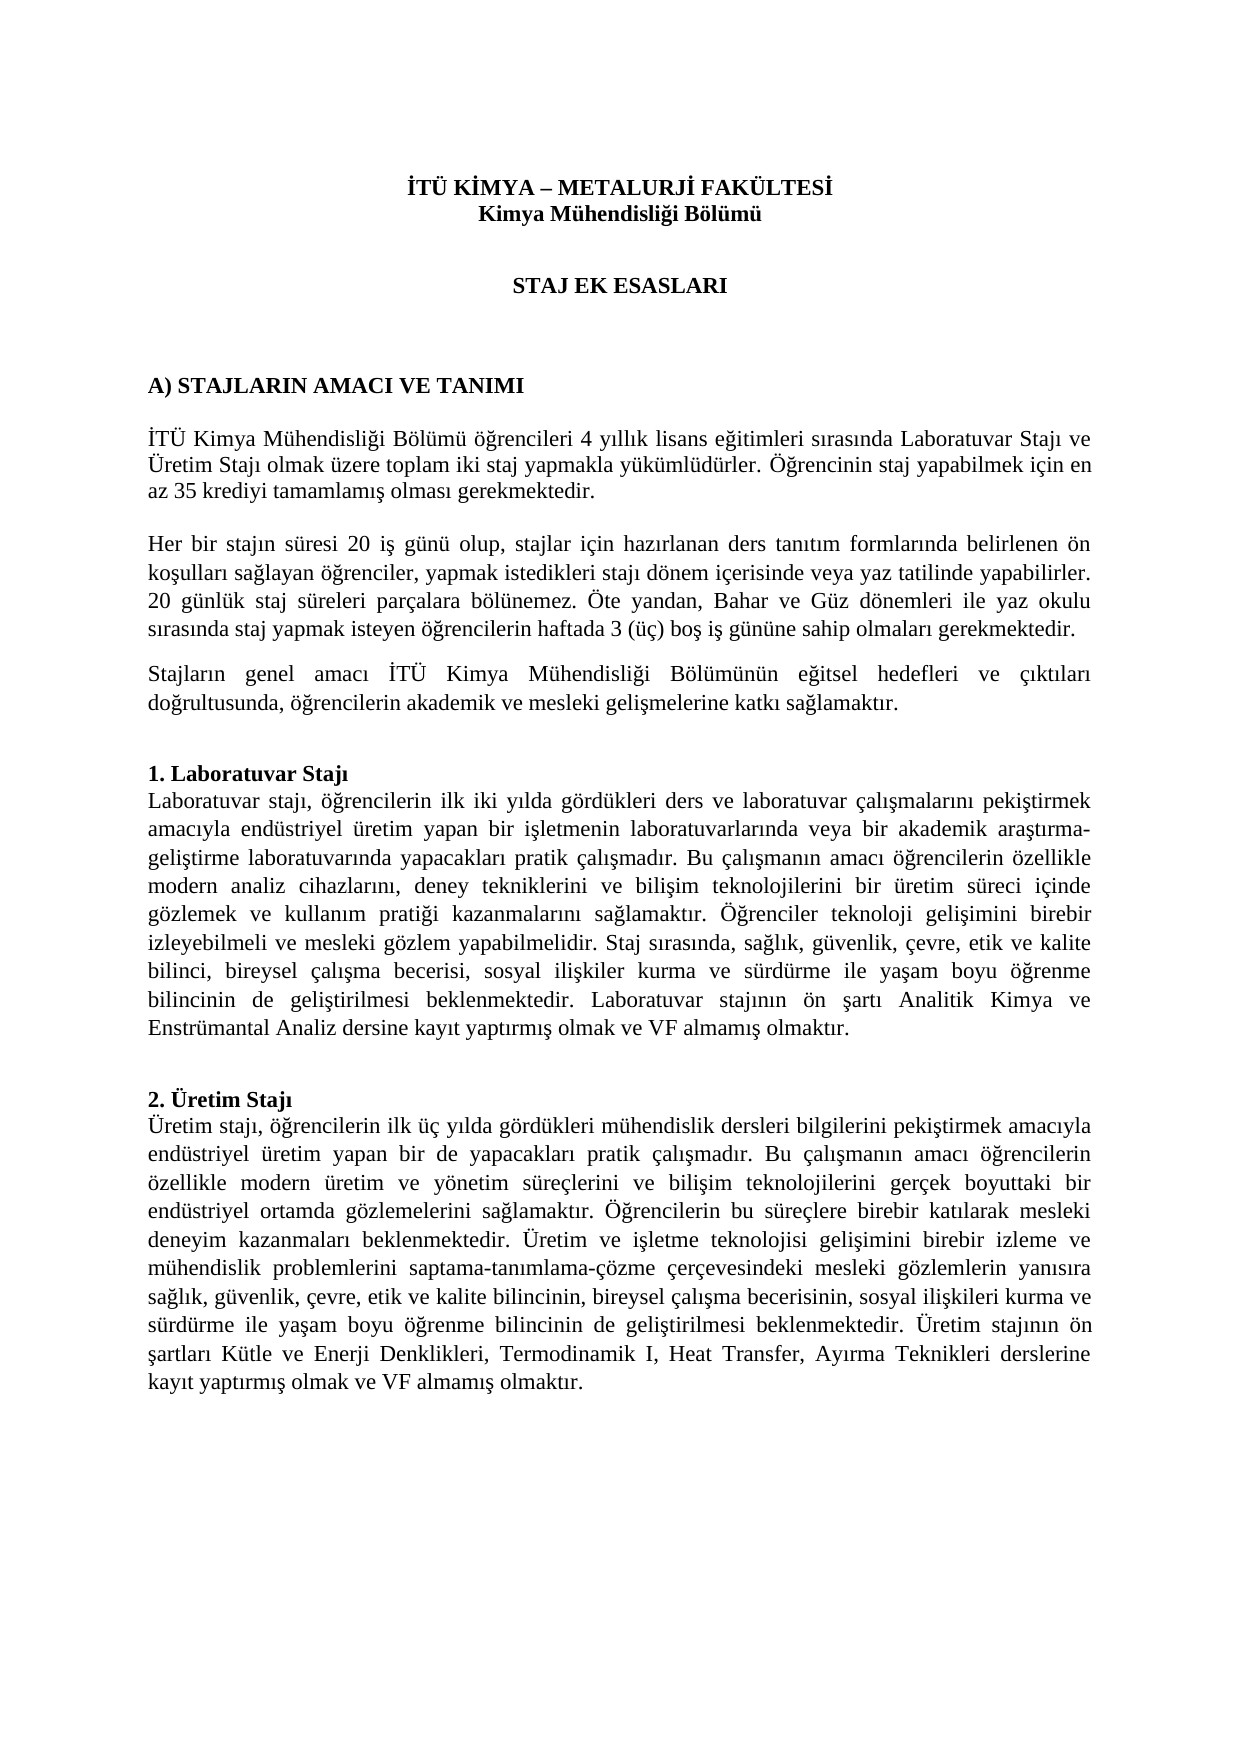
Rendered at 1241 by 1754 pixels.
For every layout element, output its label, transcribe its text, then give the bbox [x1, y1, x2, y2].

text Her bir stajın süresi 20 iş günü olup, stajlar için hazırlanan ders tanıtım formlarında belirlenen ön koşulları sağlayan öğrenciler, yapmak istedikleri stajı dönem içerisinde veya yaz tatilinde yapabilirler. 20 günlük staj süreleri parçalara bölünemez. Öte yandan, Bahar ve Güz dönemleri ile yaz okulu sırasında staj yapmak isteyen öğrencilerin haftada 3 (üç) boş iş gününe sahip olmaları gerekmektedir. [148, 530, 1093, 642]
text Stajların genel amacı İTÜ Kimya Mühendisliği Bölümünün eğitsel hedefleri ve çıktıları doğrultusunda, öğrencilerin akademik ve mesleki gelişmelerine katkı sağlamaktır. [148, 661, 1093, 715]
text 1. Laboratuvar Stajı [148, 760, 1093, 787]
text İTÜ KİMYA – METALURJİ FAKÜLTESİ [148, 174, 1093, 200]
text Kimya Mühendisliği Bölümü [148, 200, 1093, 227]
text A) STAJLARIN AMACI VE TANIMI [148, 372, 1093, 398]
text İTÜ Kimya Mühendisliği Bölümü öğrencileri 4 yıllık lisans eğitimleri sırasında Laboratuvar Stajı ve Üretim Stajı olmak üzere toplam iki staj yapmakla yükümlüdürler. Öğrencinin staj yapabilmek için en az 35 krediyi tamamlamış olması gerekmektedir. [148, 425, 1093, 504]
text 2. Üretim Stajı [148, 1086, 1093, 1112]
text Üretim stajı, öğrencilerin ilk üç yılda gördükleri mühendislik dersleri bilgilerini pekiştirmek amacıyla endüstriyel üretim yapan bir de yapacakları pratik çalışmadır. Bu çalışmanın amacı öğrencilerin özellikle modern üretim ve yönetim süreçlerini ve bilişim teknolojilerini gerçek boyuttaki bir endüstriyel ortamda gözlemelerini sağlamaktır. Öğrencilerin bu süreçlere birebir katılarak mesleki deneyim kazanmaları beklenmektedir. Üretim ve işletme teknolojisi gelişimini birebir izleme ve mühendislik problemlerini saptama-tanımlama-çözme çerçevesindeki mesleki gözlemlerin yanısıra sağlık, güvenlik, çevre, etik ve kalite bilincinin, bireysel çalışma becerisinin, sosyal ilişkileri kurma ve sürdürme ile yaşam boyu öğrenme bilincinin de geliştirilmesi beklenmektedir. Üretim stajının ön şartları Kütle ve Enerji Denklikleri, Termodinamik I, Heat Transfer, Ayırma Teknikleri derslerine kayıt yaptırmış olmak ve VF almamış olmaktır. [148, 1112, 1093, 1394]
text STAJ EK ESASLARI [148, 272, 1093, 298]
text Laboratuvar stajı, öğrencilerin ilk iki yılda gördükleri ders ve laboratuvar çalışmalarını pekiştirmek amacıyla endüstriyel üretim yapan bir işletmenin laboratuvarlarında veya bir akademik araştırma-geliştirme laboratuvarında yapacakları pratik çalışmadır. Bu çalışmanın amacı öğrencilerin özellikle modern analiz cihazlarını, deney tekniklerini ve bilişim teknolojilerini bir üretim süreci içinde gözlemek ve kullanım pratiği kazanmalarını sağlamaktır. Öğrenciler teknoloji gelişimini birebir izleyebilmeli ve mesleki gözlem yapabilmelidir. Staj sırasında, sağlık, güvenlik, çevre, etik ve kalite bilinci, bireysel çalışma becerisi, sosyal ilişkiler kurma ve sürdürme ile yaşam boyu öğrenme bilincinin de geliştirilmesi beklenmektedir. Laboratuvar stajının ön şartı Analitik Kimya ve Enstrümantal Analiz dersine kayıt yaptırmış olmak ve VF almamış olmaktır. [148, 787, 1093, 1041]
